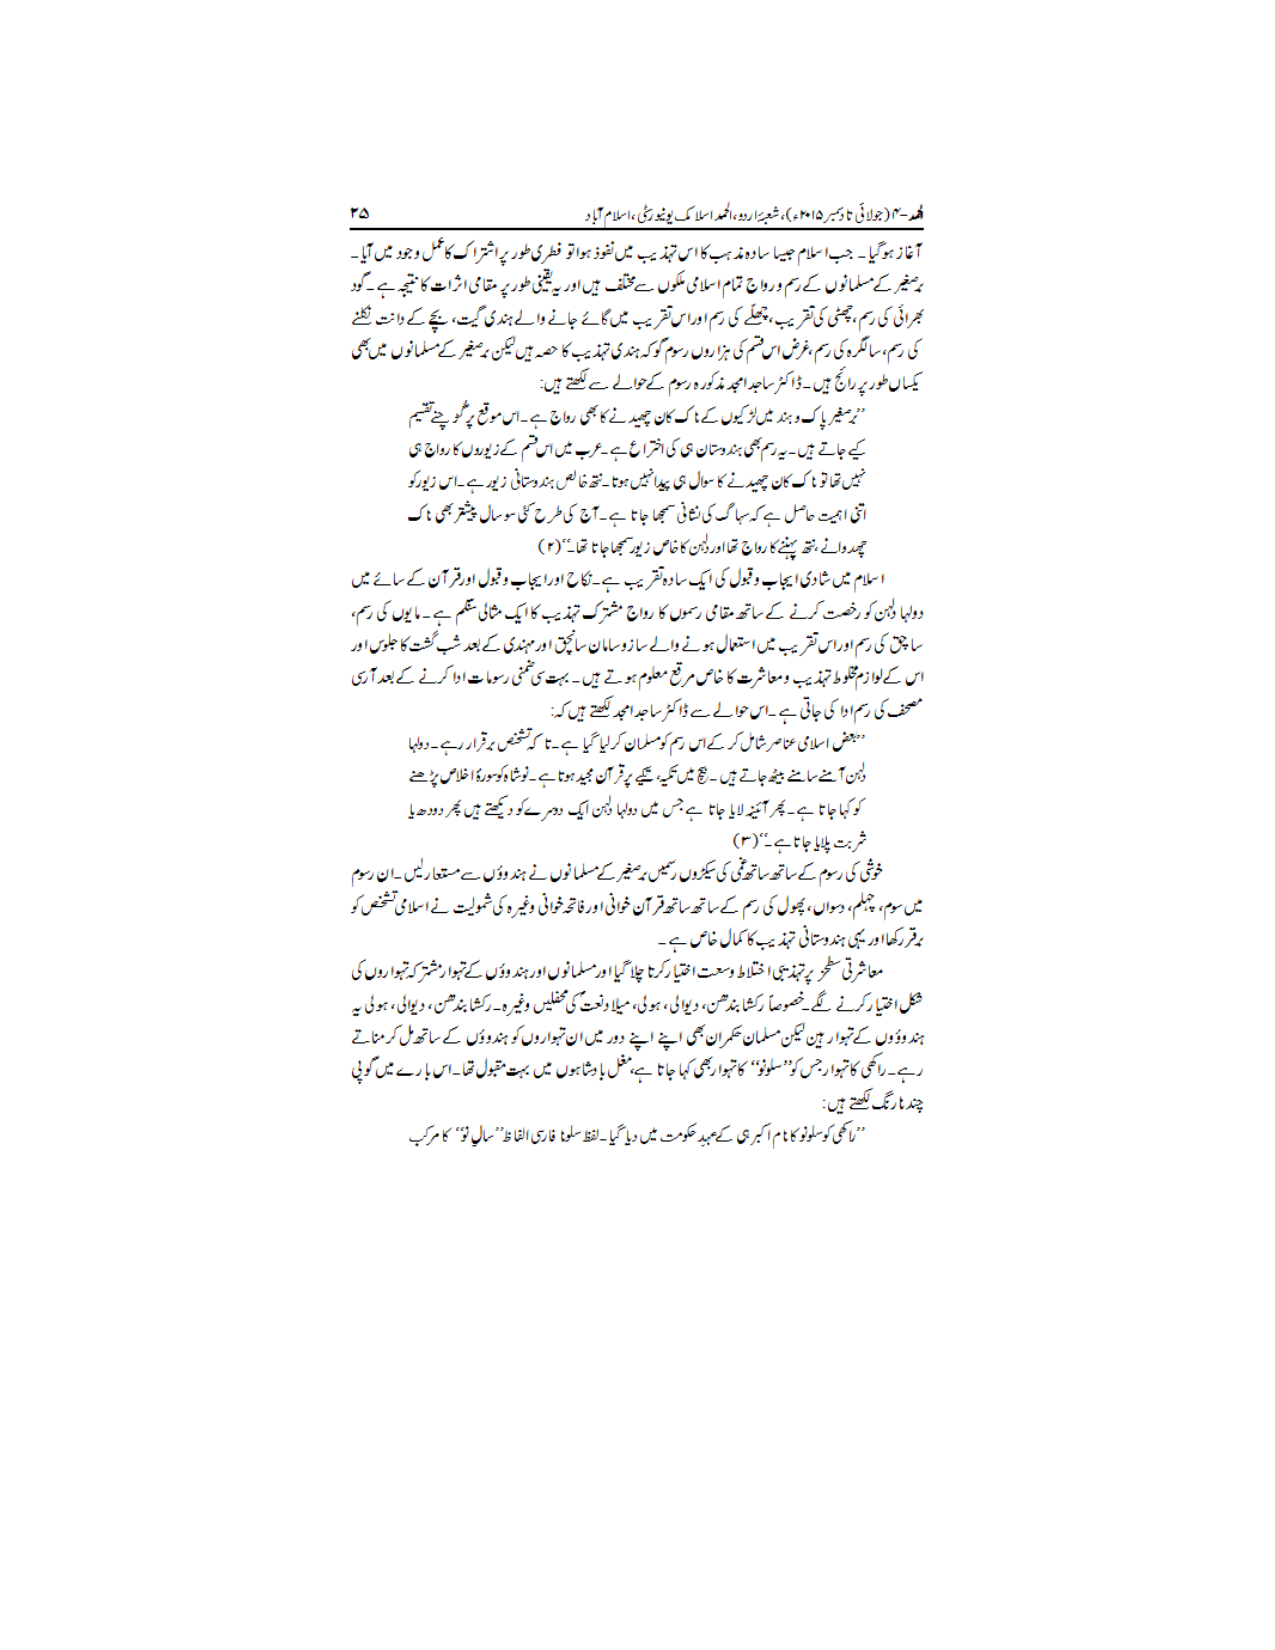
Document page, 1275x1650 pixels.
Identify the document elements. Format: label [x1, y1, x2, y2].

picture [150, 150, 1125, 1412]
